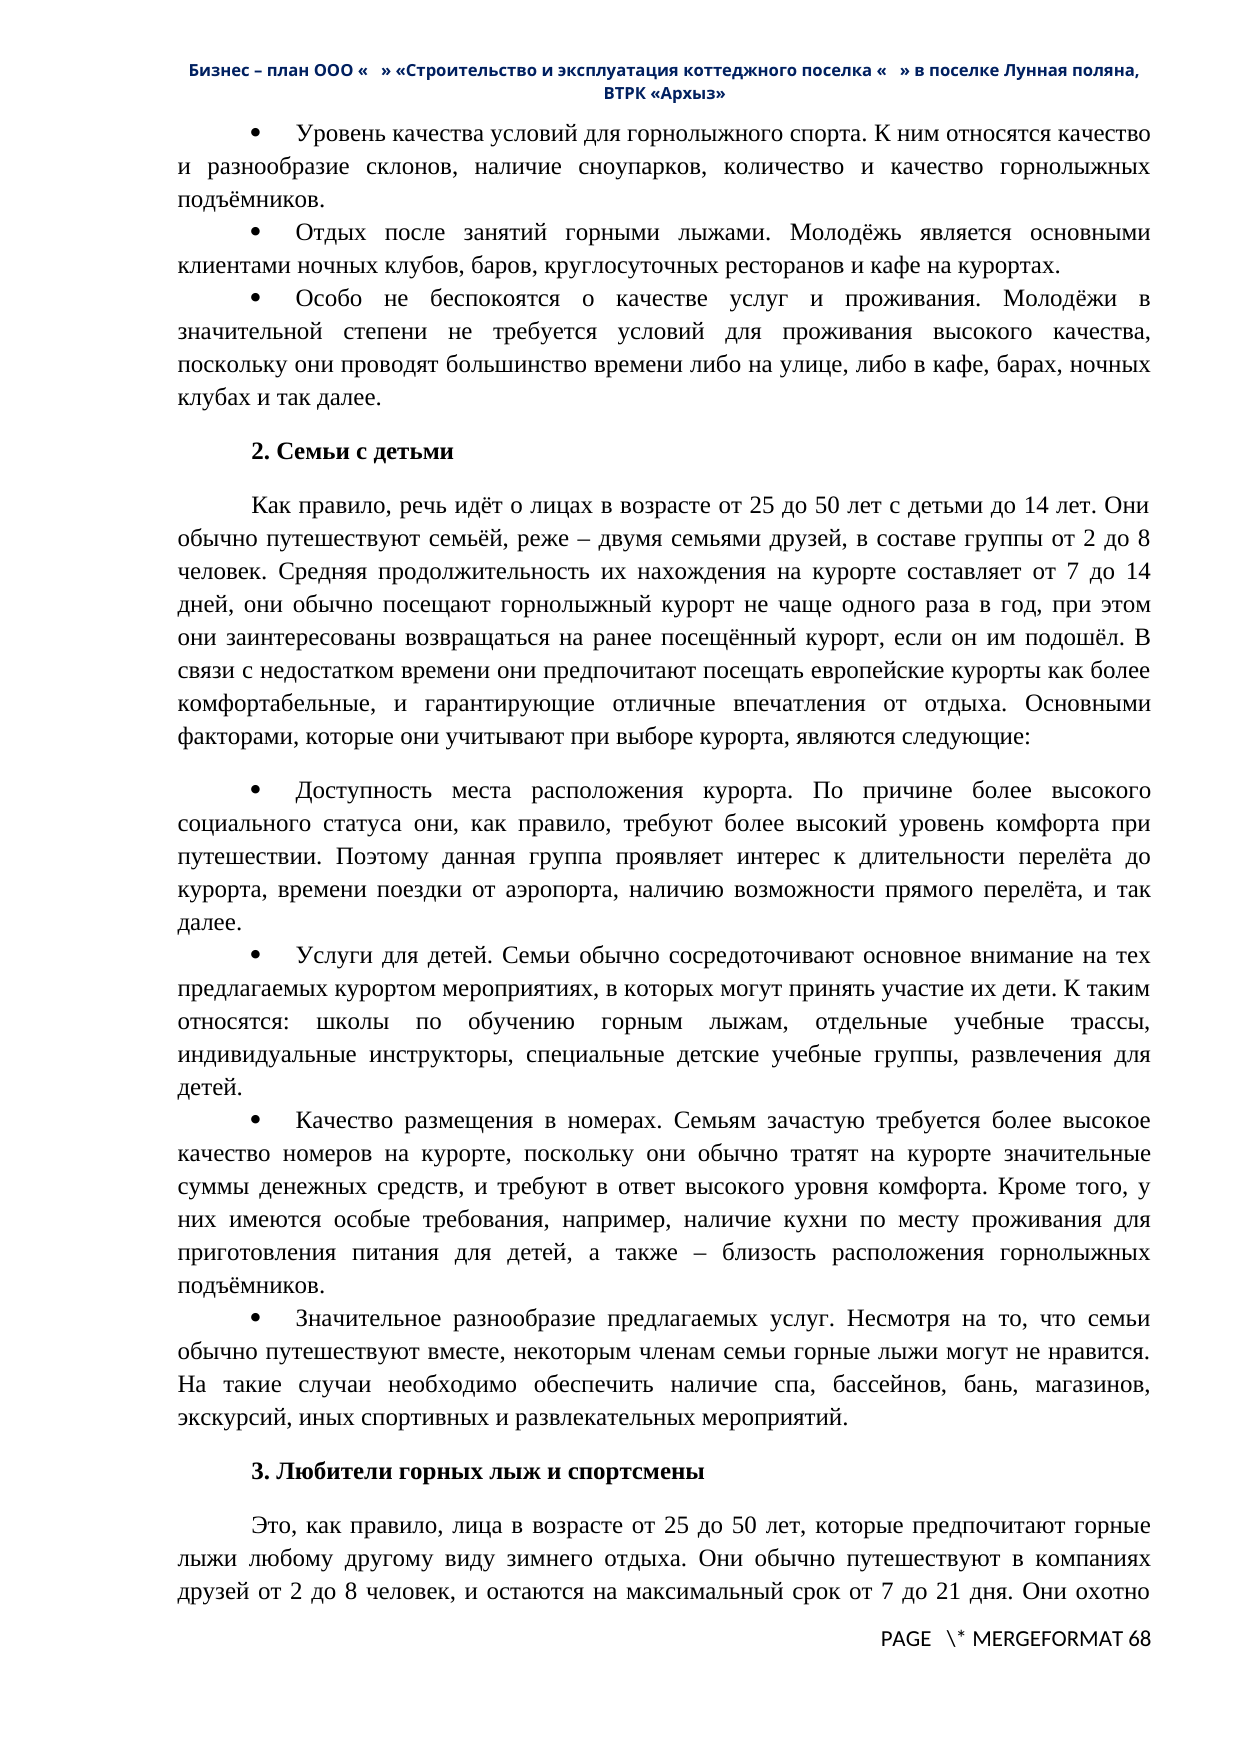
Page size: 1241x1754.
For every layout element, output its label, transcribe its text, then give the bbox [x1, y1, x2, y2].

text 3. Любители горных лыж и спортсмены [177, 1456, 1152, 1485]
list Особо не беспокоятся о качестве услуг и проживания. Молодёжи в значительной степени не требуется условий для проживания высокого качества, поскольку они проводят большинство времени либо на улице, либо в кафе, барах, ночных клубах и так далее. [177, 283, 1152, 411]
text 2. Семьи с детьми [177, 436, 1152, 465]
list Уровень качества условий для горнолыжного спорта. К ним относятся качество и разнообразие склонов, наличие сноупарков, количество и качество горнолыжных подъёмников. [177, 118, 1152, 213]
list Доступность места расположения курорта. По причине более высокого социального статуса они, как правило, требуют более высокий уровень комфорта при путешествии. Поэтому данная группа проявляет интерес к длительности перелёта до курорта, времени поездки от аэропорта, наличию возможности прямого перелёта, и так далее. [177, 775, 1152, 936]
list Качество размещения в номерах. Семьям зачастую требуется более высокое качество номеров на курорте, поскольку они обычно тратят на курорте значительные суммы денежных средств, и требуют в ответ высокого уровня комфорта. Кроме того, у них имеются особые требования, например, наличие кухни по месту проживания для приготовления питания для детей, а также – близость расположения горнолыжных подъёмников. [177, 1105, 1152, 1299]
list Отдых после занятий горными лыжами. Молодёжь является основными клиентами ночных клубов, баров, круглосуточных ресторанов и кафе на курортах. [177, 217, 1152, 279]
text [177, 1510, 1152, 1605]
list Значительное разнообразие предлагаемых услуг. Несмотря на то, что семьи обычно путешествуют вместе, некоторым членам семьи горные лыжи могут не нравится. На такие случаи необходимо обеспечить наличие спа, бассейнов, бань, магазинов, экскурсий, иных спортивных и развлекательных мероприятий. [177, 1303, 1152, 1431]
text Как правило, речь идёт о лицах в возрасте от 25 до 50 лет с детьми до 14 лет. Они обычно путешествуют семьёй, реже – двумя семьями друзей, в составе группы от 2 до 8 человек. Средняя продолжительность их нахождения на курорте составляет от 7 до 14 дней, они обычно посещают горнолыжный курорт не чаще одного раза в год, при этом они заинтересованы возвращаться на ранее посещённый курорт, если он им подошёл. В связи с недостатком времени они предпочитают посещать европейские курорты как более комфортабельные, и гарантирующие отличные впечатления от отдыха. Основными факторами, которые они учитывают при выборе курорта, являются следующие: [177, 490, 1152, 750]
list Услуги для детей. Семьи обычно сосредоточивают основное внимание на тех предлагаемых курортом мероприятиях, в которых могут принять участие их дети. К таким относятся: школы по обучению горным лыжам, отдельные учебные трассы, индивидуальные инструкторы, специальные детские учебные группы, развлечения для детей. [177, 940, 1152, 1101]
